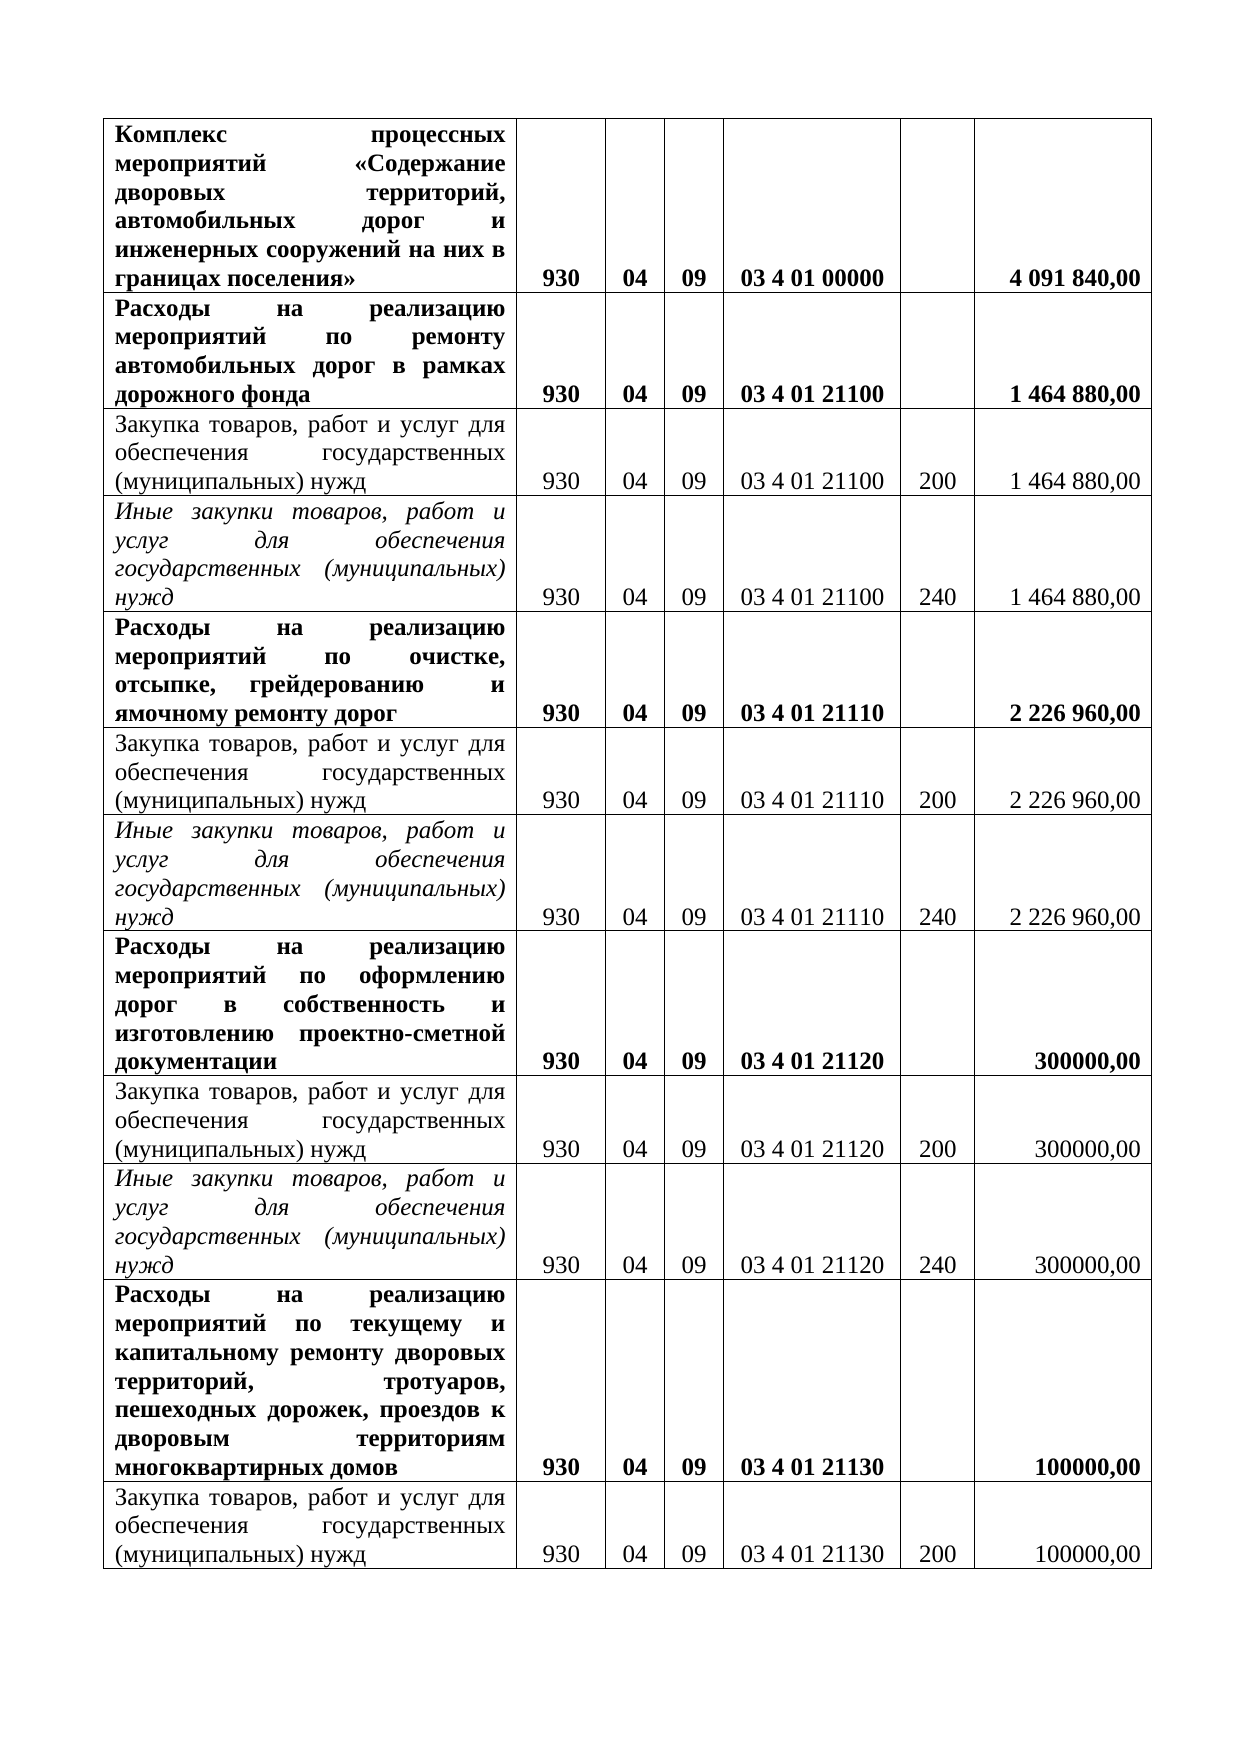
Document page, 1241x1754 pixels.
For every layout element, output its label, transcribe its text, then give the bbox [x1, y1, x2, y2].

table_cell 930 [517, 1164, 605, 1278]
table_cell 04 [606, 1280, 664, 1481]
table_cell 930 [517, 496, 605, 611]
table_cell 100000,00 [975, 1280, 1151, 1481]
table_cell Иные закупки товаров, работ и услуг для обеспечения государственных (муниципальных) нужд [104, 496, 516, 611]
table_cell Закупка товаров, работ и услуг для обеспечения государственных (муниципальных) нужд [104, 728, 516, 814]
table_cell 240 [901, 496, 974, 611]
table_cell Закупка товаров, работ и услуг для обеспечения государственных (муниципальных) нужд [104, 1482, 516, 1568]
table_cell 2 226 960,00 [975, 815, 1151, 930]
table_cell 04 [606, 496, 664, 611]
table_cell Закупка товаров, работ и услуг для обеспечения государственных (муниципальных) нужд [104, 1076, 516, 1162]
table_cell 200 [901, 409, 974, 495]
table_cell 4 091 840,00 [975, 119, 1151, 292]
table_cell 09 [665, 931, 723, 1075]
table_cell Иные закупки товаров, работ и услуг для обеспечения государственных (муниципальных) нужд [104, 815, 516, 930]
table_cell Расходы на реализацию мероприятий по оформлению дорог в собственность и изготовлению проектно-сметной документации [104, 931, 516, 1075]
table_cell 09 [665, 119, 723, 292]
table_cell 03 4 01 21110 [724, 728, 900, 814]
table_cell 930 [517, 815, 605, 930]
table_cell 240 [901, 815, 974, 930]
table_cell 300000,00 [975, 1076, 1151, 1162]
table_cell 09 [665, 1164, 723, 1278]
table_cell Закупка товаров, работ и услуг для обеспечения государственных (муниципальных) нужд [104, 409, 516, 495]
table_cell 04 [606, 612, 664, 727]
table_cell 1 464 880,00 [975, 409, 1151, 495]
table_cell 09 [665, 1076, 723, 1162]
table_cell [901, 1280, 974, 1481]
table_cell 09 [665, 1482, 723, 1568]
table_cell Иные закупки товаров, работ и услуг для обеспечения государственных (муниципальных) нужд [104, 1164, 516, 1278]
table_cell Расходы на реализацию мероприятий по текущему и капитальному ремонту дворовых территорий, тротуаров, пешеходных дорожек, проездов к дворовым территориям многоквартирных домов [104, 1280, 516, 1481]
table_cell Расходы на реализацию мероприятий по очистке, отсыпке, грейдерованию и ямочному ремонту дорог [104, 612, 516, 727]
table_cell 09 [665, 1280, 723, 1481]
table_cell Расходы на реализацию мероприятий по ремонту автомобильных дорог в рамках дорожного фонда [104, 293, 516, 408]
table_cell 200 [901, 1076, 974, 1162]
table_cell 03 4 01 21130 [724, 1280, 900, 1481]
table_cell 03 4 01 21110 [724, 612, 900, 727]
table_cell 03 4 01 21110 [724, 815, 900, 930]
table_cell [901, 119, 974, 292]
table_cell 03 4 01 21120 [724, 1164, 900, 1278]
table_cell 09 [665, 496, 723, 611]
table_cell 09 [665, 612, 723, 727]
table_cell 04 [606, 1482, 664, 1568]
table_cell 09 [665, 293, 723, 408]
table_cell 09 [665, 409, 723, 495]
table_cell 04 [606, 1076, 664, 1162]
table_cell 03 4 01 21100 [724, 293, 900, 408]
table_cell [901, 612, 974, 727]
table_cell 04 [606, 931, 664, 1075]
table_cell 03 4 01 21120 [724, 931, 900, 1075]
table_cell 09 [665, 815, 723, 930]
table_cell 300000,00 [975, 931, 1151, 1075]
table_cell 200 [901, 1482, 974, 1568]
table_cell 100000,00 [975, 1482, 1151, 1568]
table_cell 04 [606, 1164, 664, 1278]
table_cell 04 [606, 293, 664, 408]
table_cell 930 [517, 612, 605, 727]
table_cell 930 [517, 728, 605, 814]
table_cell 930 [517, 1076, 605, 1162]
table_cell [901, 931, 974, 1075]
table_cell 04 [606, 815, 664, 930]
table_cell 04 [606, 409, 664, 495]
table_cell 930 [517, 931, 605, 1075]
table_cell 930 [517, 409, 605, 495]
table_cell 04 [606, 728, 664, 814]
table_cell 1 464 880,00 [975, 293, 1151, 408]
table_cell 930 [517, 1482, 605, 1568]
table_cell 2 226 960,00 [975, 728, 1151, 814]
table_cell 03 4 01 00000 [724, 119, 900, 292]
table_cell 2 226 960,00 [975, 612, 1151, 727]
table_cell 930 [517, 293, 605, 408]
table_cell [901, 293, 974, 408]
table_cell 930 [517, 119, 605, 292]
table_cell 04 [606, 119, 664, 292]
table_cell 300000,00 [975, 1164, 1151, 1278]
table_cell 03 4 01 21100 [724, 409, 900, 495]
table_cell 200 [901, 728, 974, 814]
table_cell 09 [665, 728, 723, 814]
table_cell 930 [517, 1280, 605, 1481]
table_cell Комплекс процессных мероприятий «Содержание дворовых территорий, автомобильных дорог и инженерных сооружений на них в границах поселения» [104, 119, 516, 292]
table_cell 1 464 880,00 [975, 496, 1151, 611]
table_cell 03 4 01 21130 [724, 1482, 900, 1568]
table_cell 240 [901, 1164, 974, 1278]
table_cell 03 4 01 21120 [724, 1076, 900, 1162]
table_cell 03 4 01 21100 [724, 496, 900, 611]
